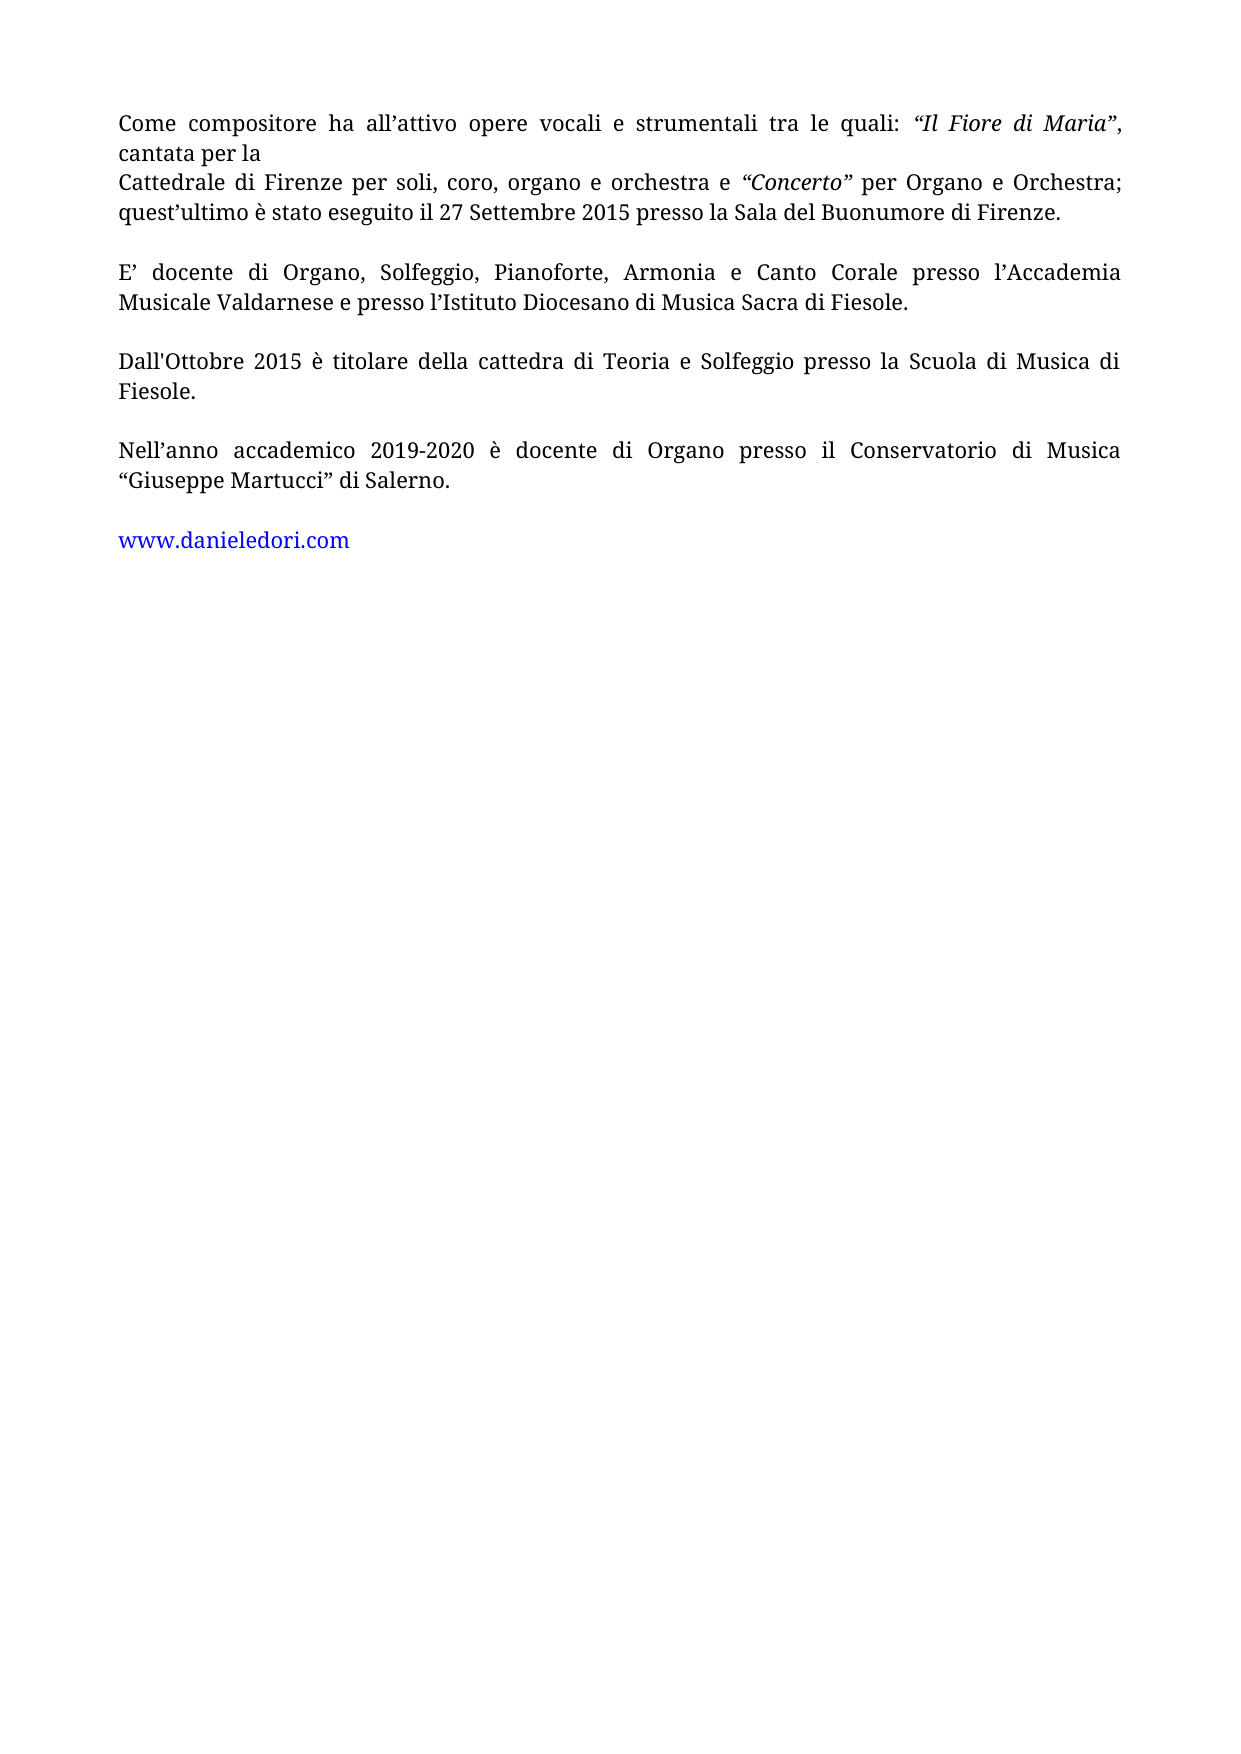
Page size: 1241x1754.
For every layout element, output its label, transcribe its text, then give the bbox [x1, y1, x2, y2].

text Nell’anno accademico 2019-2020 è docente di Organo presso il Conservatorio di Musica “Giuseppe Martucci” di Salerno. [118, 436, 1122, 495]
text E’ docente di Organo, Solfeggio, Pianoforte, Armonia e Canto Corale presso l’Accademia Musicale Valdarnese e presso l’Istituto Diocesano di Musica Sacra di Fiesole. [118, 257, 1122, 316]
text Dall'Ottobre 2015 è titolare della cattedra di Teoria e Solfeggio presso la Scuola di Musica di Fiesole. [118, 346, 1122, 406]
text Cattedrale di Firenze per soli, coro, organo e orchestra e “Concerto” per Organo e Orchestra; quest’ultimo è stato eseguito il 27 Settembre 2015 presso la Sala del Buonumore di Firenze. [118, 167, 1122, 227]
text www.danieledori.com [118, 525, 1122, 555]
text Come compositore ha all’attivo opere vocali e strumentali tra le quali: “Il Fiore di Maria”, cantata per la [118, 108, 1122, 167]
